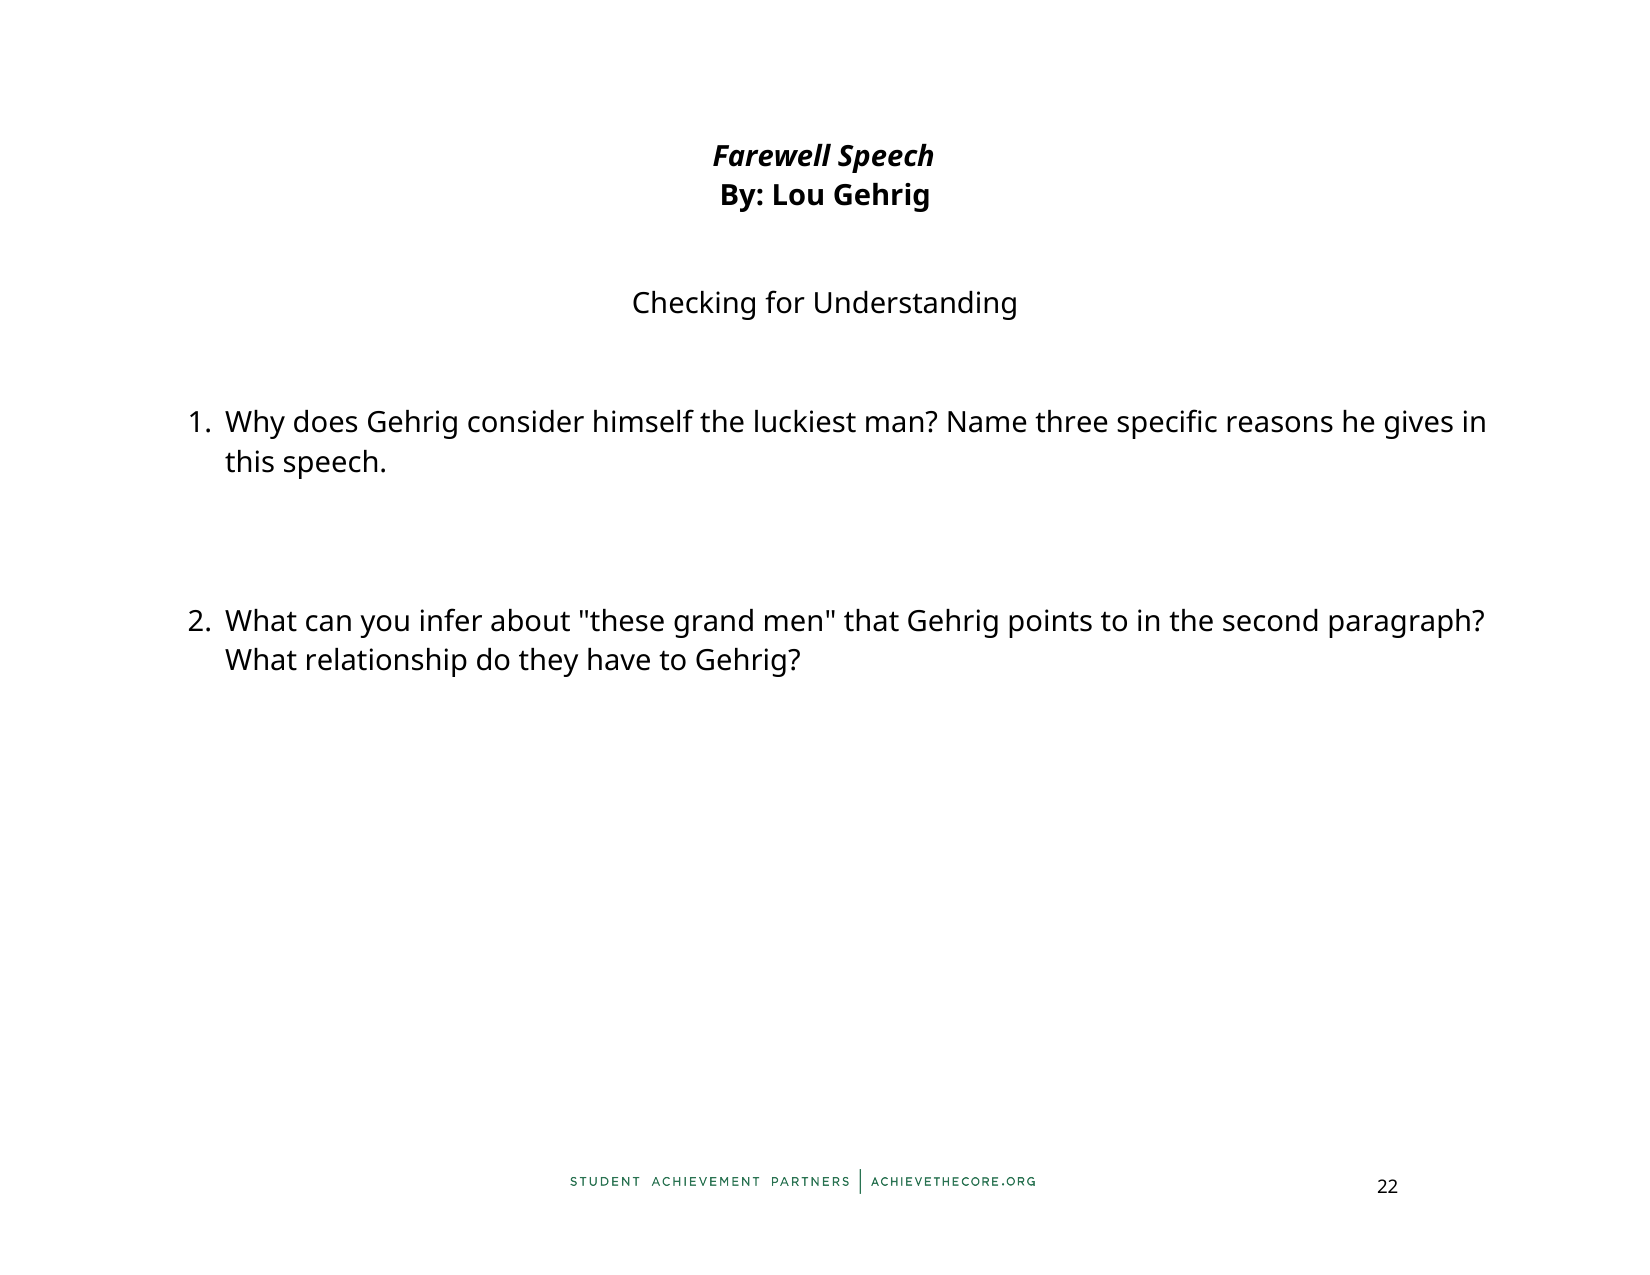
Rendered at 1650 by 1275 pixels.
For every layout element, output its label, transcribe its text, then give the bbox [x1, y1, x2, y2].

picture [570, 1169, 1035, 1194]
list Why does Gehrig consider himself the luckiest man? Name three specific reasons he gives in this speech. [187, 402, 1500, 481]
text Checking for Understanding [150, 282, 1500, 322]
list What can you infer about "these grand men" that Gehrig points to in the second paragraph? What relationship do they have to Gehrig? [187, 600, 1500, 679]
text By: Lou Gehrig [150, 175, 1500, 214]
text Farewell Speech [150, 135, 1500, 175]
